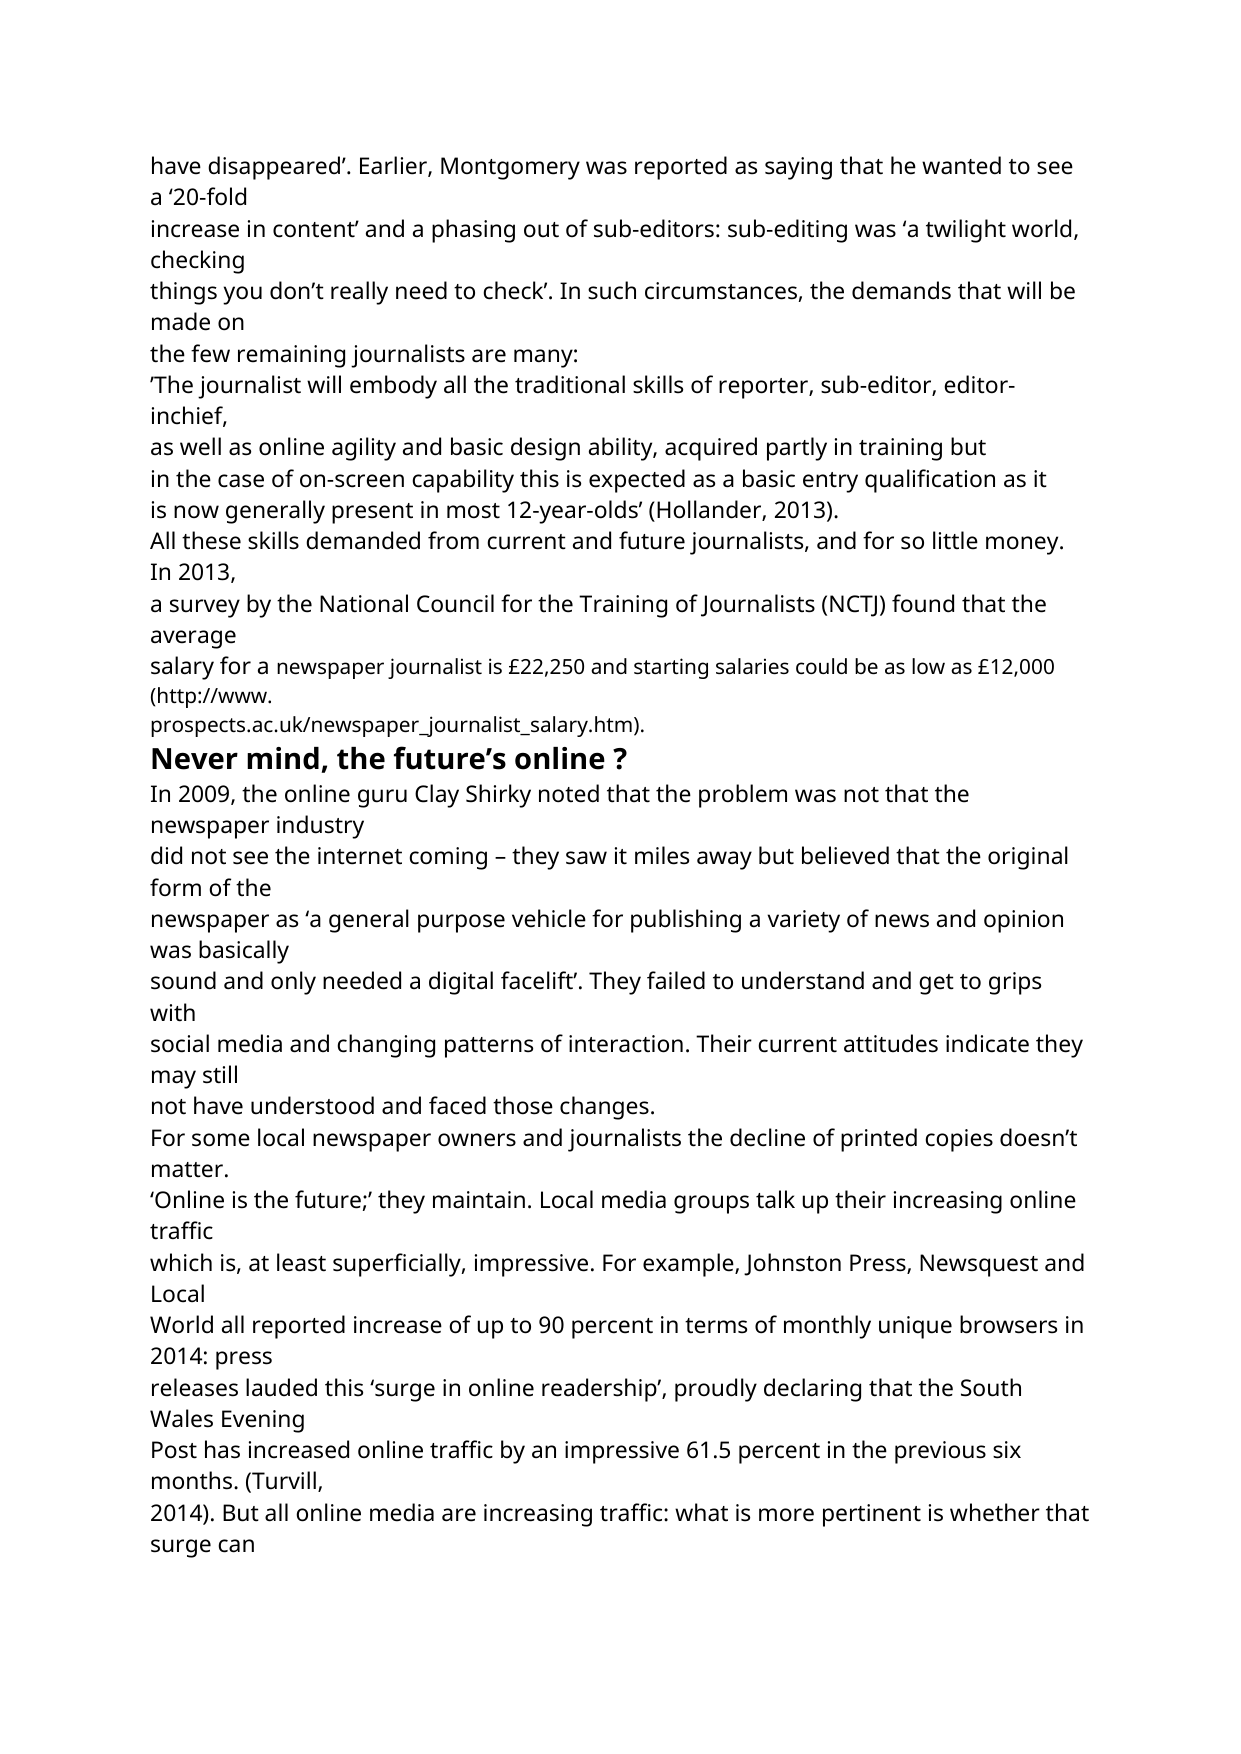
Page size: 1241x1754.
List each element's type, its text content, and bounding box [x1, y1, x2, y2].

text ‘Online is the future;’ they maintain. Local media groups talk up their increasing online traffic [150, 1184, 1090, 1247]
text salary for a newspaper journalist is £22,250 and starting salaries could be as low as £12,000 (http://www. [150, 650, 1090, 710]
text the few remaining journalists are many: [150, 337, 1090, 369]
text For some local newspaper owners and journalists the decline of printed copies doesn’t matter. [150, 1122, 1090, 1184]
text ’The journalist will embody all the traditional skills of reporter, sub-editor, editor-inchief, [150, 369, 1090, 431]
text 2014). But all online media are increasing traffic: what is more pertinent is whether that surge can [150, 1497, 1090, 1559]
text have disappeared’. Earlier, Montgomery was reported as saying that he wanted to see a ‘20-fold [150, 150, 1090, 212]
text as well as online agility and basic design ability, acquired partly in training but [150, 431, 1090, 462]
text did not see the internet coming – they saw it miles away but believed that the original form of the [150, 840, 1090, 903]
text things you don’t really need to check’. In such circumstances, the demands that will be made on [150, 275, 1090, 337]
text which is, at least superficially, impressive. For example, Johnston Press, Newsquest and Local [150, 1247, 1090, 1309]
text Post has increased online traffic by an impressive 61.5 percent in the previous six months. (Turvill, [150, 1434, 1090, 1497]
text All these skills demanded from current and future journalists, and for so little money. In 2013, [150, 525, 1090, 587]
text World all reported increase of up to 90 percent in terms of monthly unique browsers in 2014: press [150, 1309, 1090, 1372]
text In 2009, the online guru Clay Shirky noted that the problem was not that the newspaper industry [150, 778, 1090, 840]
text increase in content’ and a phasing out of sub-editors: sub-editing was ‘a twilight world, checking [150, 212, 1090, 275]
text Never mind, the future’s online ? [150, 738, 1090, 778]
text newspaper as ‘a general purpose vehicle for publishing a variety of news and opinion was basically [150, 903, 1090, 965]
text not have understood and faced those changes. [150, 1090, 1090, 1122]
text is now generally present in most 12-year-olds’ (Hollander, 2013). [150, 494, 1090, 525]
text a survey by the National Council for the Training of Journalists (NCTJ) found that the average [150, 587, 1090, 650]
text social media and changing patterns of interaction. Their current attitudes indicate they may still [150, 1028, 1090, 1090]
text releases lauded this ‘surge in online readership’, proudly declaring that the South Wales Evening [150, 1372, 1090, 1434]
text sound and only needed a digital facelift’. They failed to understand and get to grips with [150, 965, 1090, 1028]
text prospects.ac.uk/newspaper_journalist_salary.htm). [150, 710, 1090, 738]
text in the case of on-screen capability this is expected as a basic entry qualification as it [150, 462, 1090, 494]
